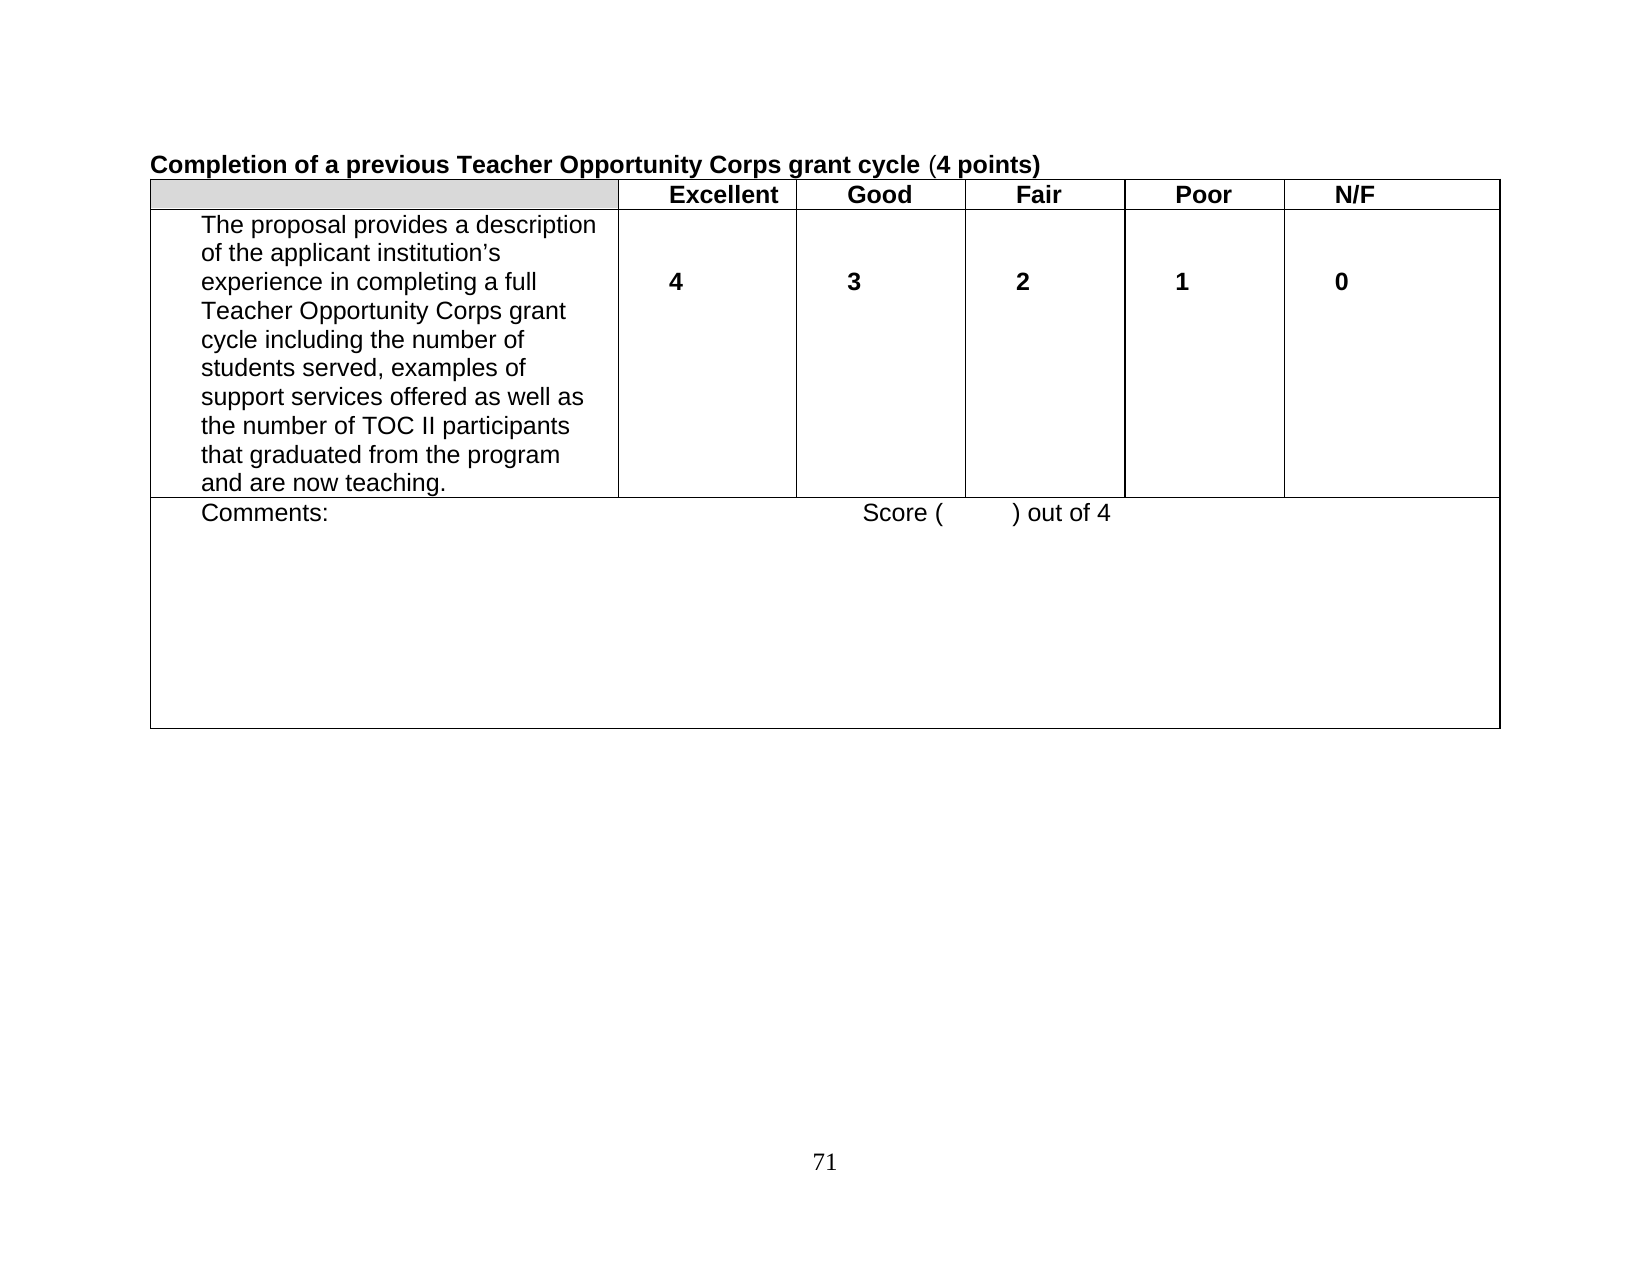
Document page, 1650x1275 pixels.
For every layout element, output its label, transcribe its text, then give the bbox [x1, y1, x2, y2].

table_cell The proposal provides a description of the applicant institution’s experience in completing a full Teacher Opportunity Corps grant cycle including the number of students served, examples of support services offered as well as the number of TOC II participants that graduated from the program and are now teaching. [151, 210, 618, 497]
table_cell 3 [797, 210, 965, 497]
table_cell 2 [966, 210, 1124, 497]
table_header Excellent [619, 180, 796, 208]
table_cell 4 [619, 210, 796, 497]
table_cell 0 [1285, 210, 1499, 497]
table_header N/F [1285, 180, 1499, 208]
text Completion of a previous Teacher Opportunity Corps grant cycle (4 points) [150, 150, 1500, 179]
table_header [151, 180, 618, 208]
table_cell 1 [1126, 210, 1284, 497]
table_header Poor [1126, 180, 1284, 208]
table_header Good [797, 180, 965, 208]
table_header Fair [966, 180, 1124, 208]
table_cell Comments: Score ( ) out of 4 [151, 498, 1499, 728]
